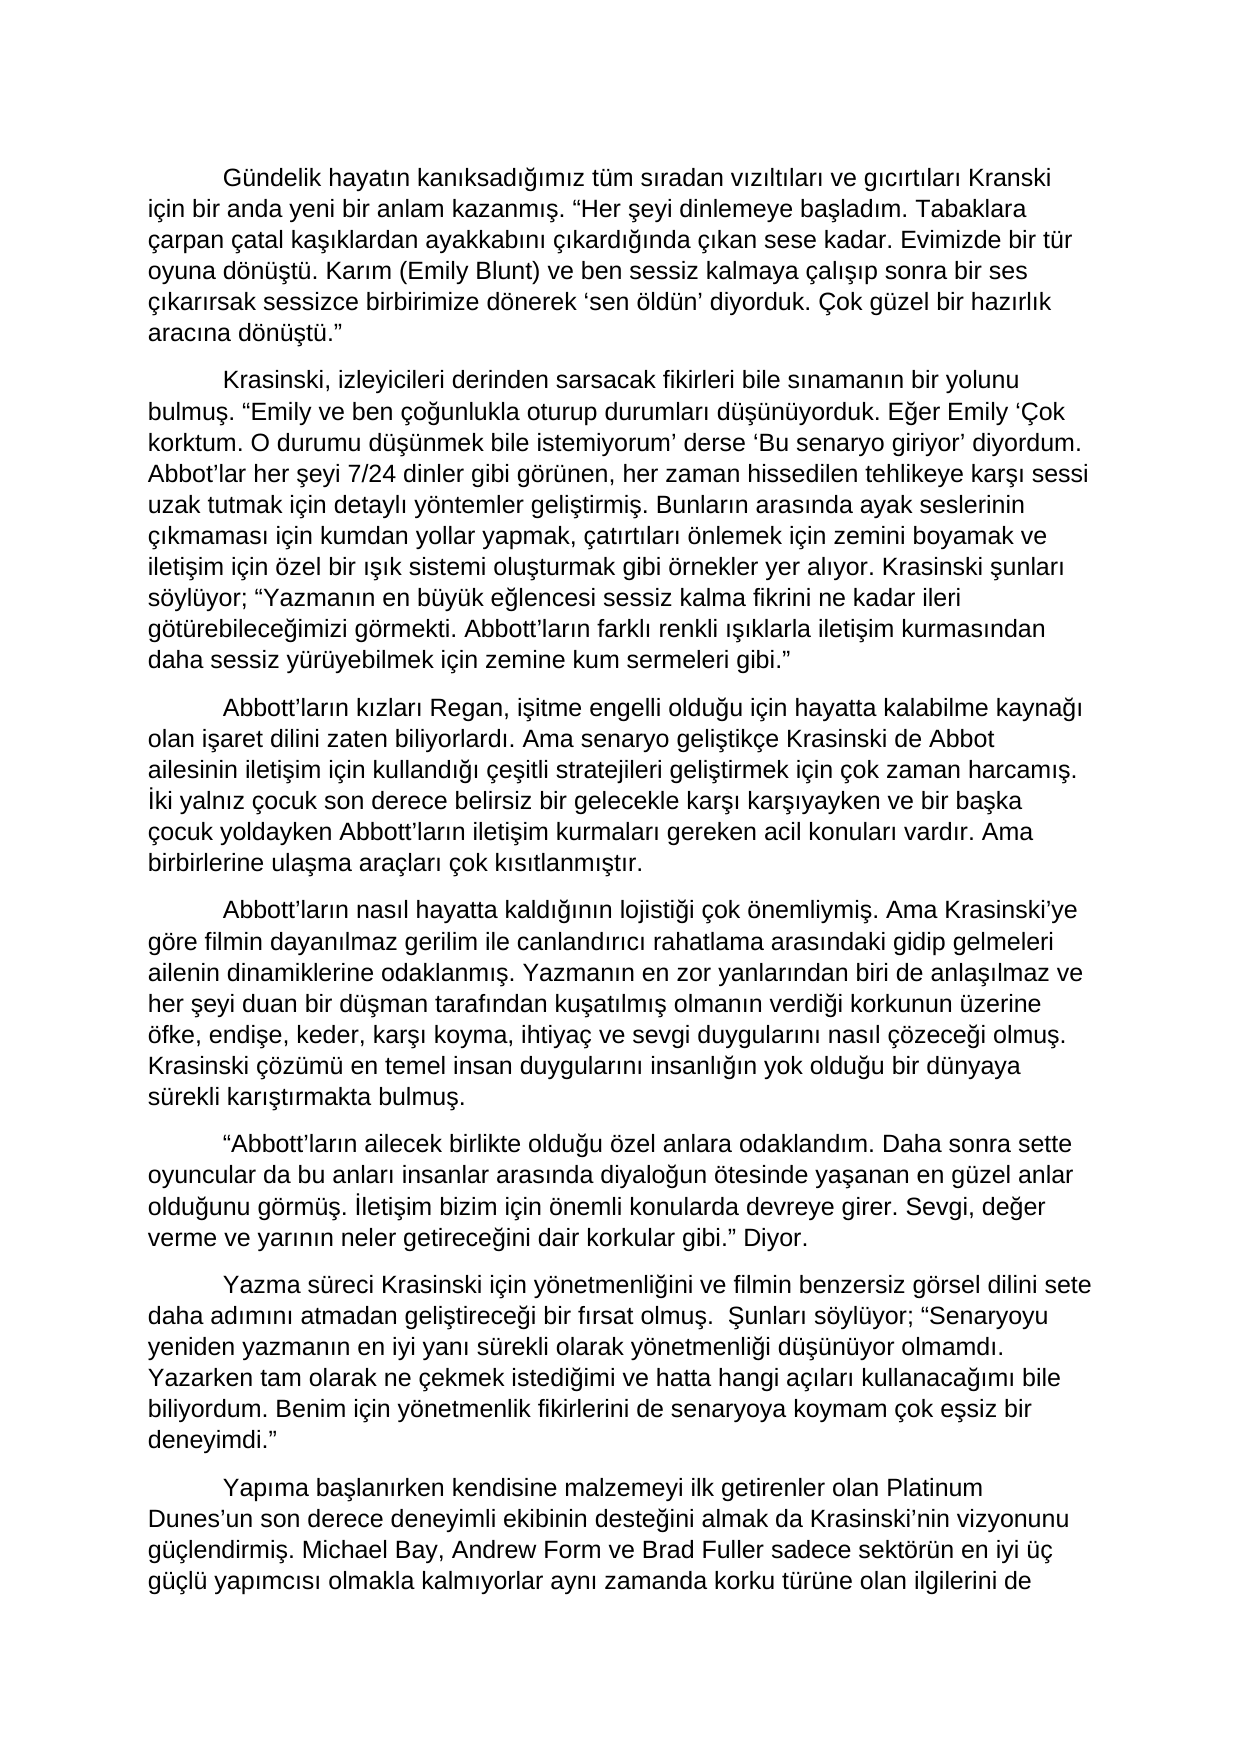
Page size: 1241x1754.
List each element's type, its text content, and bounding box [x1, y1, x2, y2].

text Gündelik hayatın kanıksadığımız tüm sıradan vızıltıları ve gıcırtıları Kranski için bir anda yeni bir anlam kazanmış. “Her şeyi dinlemeye başladım. Tabaklara çarpan çatal kaşıklardan ayakkabını çıkardığında çıkan sese kadar. Evimizde bir tür oyuna dönüştü. Karım (Emily Blunt) ve ben sessiz kalmaya çalışıp sonra bir ses çıkarırsak sessizce birbirimize dönerek ‘sen öldün’ diyorduk. Çok güzel bir hazırlık aracına dönüştü.” [148, 162, 1093, 346]
text Abbott’ların nasıl hayatta kaldığının lojistiği çok önemliymiş. Ama Krasinski’ye göre filmin dayanılmaz gerilim ile canlandırıcı rahatlama arasındaki gidip gelmeleri ailenin dinamiklerine odaklanmış. Yazmanın en zor yanlarından biri de anlaşılmaz ve her şeyi duan bir düşman tarafından kuşatılmış olmanın verdiği korkunun üzerine öfke, endişe, keder, karşı koyma, ihtiyaç ve sevgi duygularını nasıl çözeceği olmuş. Krasinski çözümü en temel insan duygularını insanlığın yok olduğu bir dünyaya sürekli karıştırmakta bulmuş. [148, 895, 1093, 1110]
text “Abbott’ların ailecek birlikte olduğu özel anlara odaklandım. Daha sonra sette oyuncular da bu anları insanlar arasında diyaloğun ötesinde yaşanan en güzel anlar olduğunu görmüş. İletişim bizim için önemli konularda devreye girer. Sevgi, değer verme ve yarının neler getireceğini dair korkular gibi.” Diyor. [148, 1129, 1093, 1251]
text Krasinski, izleyicileri derinden sarsacak fikirleri bile sınamanın bir yolunu bulmuş. “Emily ve ben çoğunlukla oturup durumları düşünüyorduk. Eğer Emily ‘Çok korktum. O durumu düşünmek bile istemiyorum’ derse ‘Bu senaryo giriyor’ diyordum. Abbot’lar her şeyi 7/24 dinler gibi görünen, her zaman hissedilen tehlikeye karşı sessi uzak tutmak için detaylı yöntemler geliştirmiş. Bunların arasında ayak seslerinin çıkmaması için kumdan yollar yapmak, çatırtıları önlemek için zemini boyamak ve iletişim için özel bir ışık sistemi oluşturmak gibi örnekler yer alıyor. Krasinski şunları söylüyor; “Yazmanın en büyük eğlencesi sessiz kalma fikrini ne kadar ileri götürebileceğimizi görmekti. Abbott’ların farklı renkli ışıklarla iletişim kurmasından daha sessiz yürüyebilmek için zemine kum sermeleri gibi.” [148, 365, 1093, 673]
text Abbott’ların kızları Regan, işitme engelli olduğu için hayatta kalabilme kaynağı olan işaret dilini zaten biliyorlardı. Ama senaryo geliştikçe Krasinski de Abbot ailesinin iletişim için kullandığı çeşitli stratejileri geliştirmek için çok zaman harcamış. İki yalnız çocuk son derece belirsiz bir gelecekle karşı karşıyayken ve bir başka çocuk yoldayken Abbott’ların iletişim kurmaları gereken acil konuları vardır. Ama birbirlerine ulaşma araçları çok kısıtlanmıştır. [148, 692, 1093, 876]
text Yazma süreci Krasinski için yönetmenliğini ve filmin benzersiz görsel dilini sete daha adımını atmadan geliştireceği bir fırsat olmuş. Şunları söylüyor; “Senaryoyu yeniden yazmanın en iyi yanı sürekli olarak yönetmenliği düşünüyor olmamdı. Yazarken tam olarak ne çekmek istediğimi ve hatta hangi açıları kullanacağımı bile biliyordum. Benim için yönetmenlik fikirlerini de senaryoya koymam çok eşsiz bir deneyimdi.” [148, 1270, 1093, 1454]
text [148, 1473, 1093, 1595]
